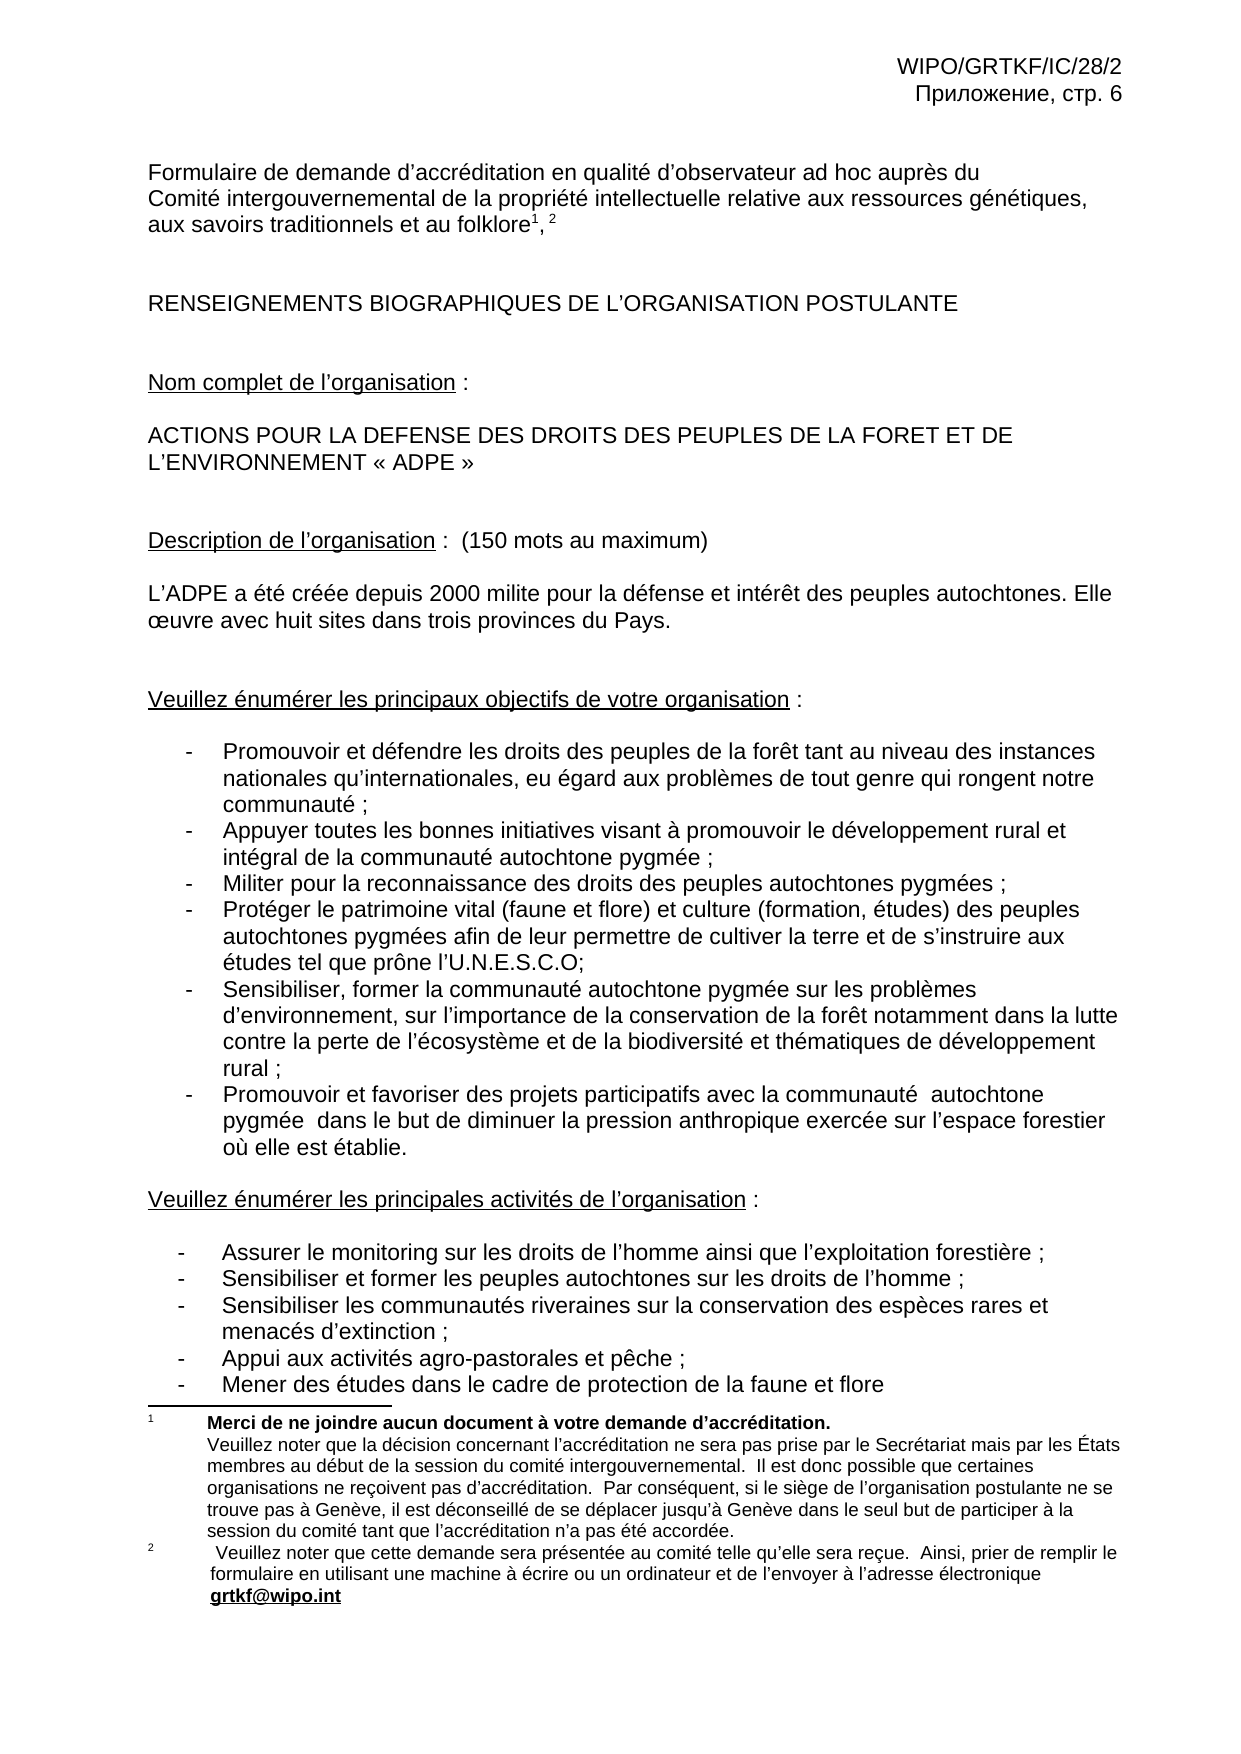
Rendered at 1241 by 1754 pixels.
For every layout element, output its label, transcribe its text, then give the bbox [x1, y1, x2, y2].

text Veuillez énumérer les principaux objectifs de votre organisation : [148, 686, 1122, 712]
list Protéger le patrimoine vital (faune et flore) et culture (formation, études) des peuples autochtones pygmées afin de leur permettre de cultiver la terre et de s’instruire aux études tel que prône l’U.N.E.S.C.O; [185, 896, 1122, 976]
list Promouvoir et défendre les droits des peuples de la forêt tant au niveau des instances nationales qu’internationales, eu égard aux problèmes de tout genre qui rongent notre communauté ; [185, 738, 1122, 817]
text - Sensibiliser et former les peuples autochtones sur les droits de l’homme ; [177, 1265, 1122, 1292]
text RENSEIGNEMENTS BIOGRAPHIQUES DE L’ORGANISATION POSTULANTE [148, 290, 1122, 317]
text Comité intergouvernemental de la propriété intellectuelle relative aux ressources génétiques, aux savoirs traditionnels et au folklore, [148, 185, 1122, 238]
list Sensibiliser, former la communauté autochtone pygmée sur les problèmes d’environnement, sur l’importance de la conservation de la forêt notamment dans la lutte contre la perte de l’écosystème et de la biodiversité et thématiques de développement rural ; [185, 976, 1122, 1081]
text L’ADPE a été créée depuis 2000 milite pour la défense et intérêt des peuples autochtones. Elle œuvre avec huit sites dans trois provinces du Pays. [148, 580, 1122, 633]
text - Appui aux activités agro-pastorales et pêche ; [177, 1344, 1122, 1371]
list Promouvoir et favoriser des projets participatifs avec la communauté autochtone pygmée dans le but de diminuer la pression anthropique exercée sur l’espace forestier où elle est établie. [185, 1081, 1122, 1160]
list Militer pour la reconnaissance des droits des peuples autochtones pygmées ; [185, 870, 1122, 896]
text Veuillez énumérer les principales activités de l’organisation : [148, 1186, 1122, 1213]
text Description de l’organisation : (150 mots au maximum) [148, 527, 1122, 554]
text ACTIONS POUR LA DEFENSE DES DROITS DES PEUPLES DE LA FORET ET DE L’ENVIRONNEMENT « ADPE » [148, 422, 1122, 475]
text - Sensibiliser les communautés riveraines sur la conservation des espèces rares et menacés d’extinction ; [177, 1292, 1122, 1344]
list Appuyer toutes les bonnes initiatives visant à promouvoir le développement rural et intégral de la communauté autochtone pygmée ; [185, 817, 1122, 870]
text - Mener des études dans le cadre de protection de la faune et flore [177, 1371, 1122, 1397]
text - Assurer le monitoring sur les droits de l’homme ainsi que l’exploitation forestière ; [177, 1239, 1122, 1265]
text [148, 158, 1122, 185]
text Nom complet de l’organisation : [148, 369, 1122, 396]
